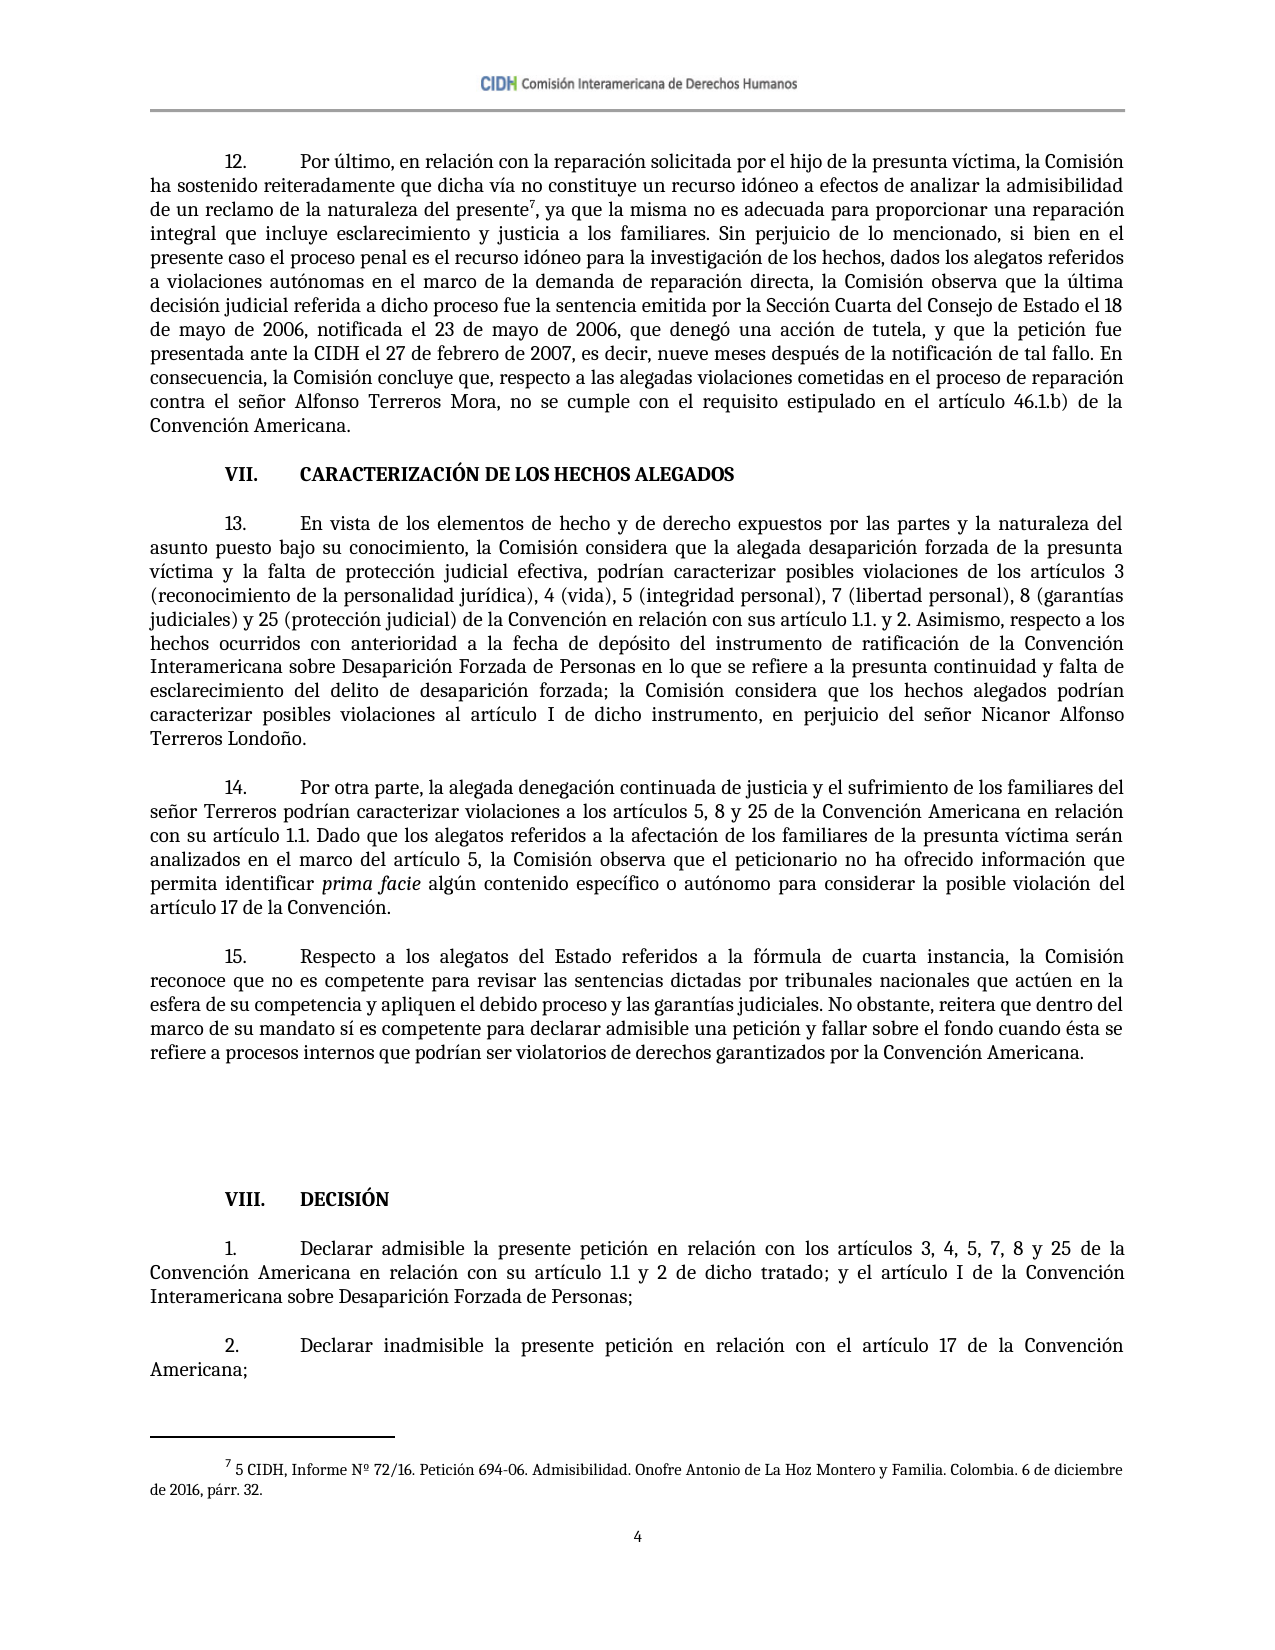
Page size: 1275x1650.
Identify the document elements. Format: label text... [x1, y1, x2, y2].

list Por otra parte, la alegada denegación continuada de justicia y el sufrimiento de los familiares del señor Terreros podrían caracterizar violaciones a los artículos 5, 8 y 25 de la Convención Americana en relación con su artículo 1.1. Dado que los alegatos referidos a la afectación de los familiares de la presunta víctima serán analizados en el marco del artículo 5, la Comisión observa que el peticionario no ha ofrecido información que permita identificar prima facie algún contenido específico o autónomo para considerar la posible violación del artículo 17 de la Convención. [150, 776, 1125, 920]
list Declarar inadmisible la presente petición en relación con el artículo 17 de la Convención Americana; [150, 1333, 1125, 1381]
picture [475, 75, 800, 93]
list VIII. DECISIÓN [225, 1187, 1125, 1211]
list En vista de los elementos de hecho y de derecho expuestos por las partes y la naturaleza del asunto puesto bajo su conocimiento, la Comisión considera que la alegada desaparición forzada de la presunta víctima y la falta de protección judicial efectiva, podrían caracterizar posibles violaciones de los artículos 3 (reconocimiento de la personalidad jurídica), 4 (vida), 5 (integridad personal), 7 (libertad personal), 8 (garantías judiciales) y 25 (protección judicial) de la Convención en relación con sus artículo 1.1. y 2. Asimismo, respecto a los hechos ocurridos con anterioridad a la fecha de depósito del instrumento de ratificación de la Convención Interamericana sobre Desaparición Forzada de Personas en lo que se refiere a la presunta continuidad y falta de esclarecimiento del delito de desaparición forzada; la Comisión considera que los hechos alegados podrían caracterizar posibles violaciones al artículo I de dicho instrumento, en perjuicio del señor Nicanor Alfonso Terreros Londoño. [150, 511, 1125, 751]
list VII. CARACTERIZACIÓN DE LOS HECHOS ALEGADOS [225, 462, 1125, 486]
list Por último, en relación con la reparación solicitada por el hijo de la presunta víctima, la Comisión ha sostenido reiteradamente que dicha vía no constituye un recurso idóneo a efectos de analizar la admisibilidad de un reclamo de la naturaleza del presente, ya que la misma no es adecuada para proporcionar una reparación integral que incluye esclarecimiento y justicia a los familiares. Sin perjuicio de lo mencionado, si bien en el presente caso el proceso penal es el recurso idóneo para la investigación de los hechos, dados los alegatos referidos a violaciones autónomas en el marco de la demanda de reparación directa, la Comisión observa que la última decisión judicial referida a dicho proceso fue la sentencia emitida por la Sección Cuarta del Consejo de Estado el 18 de mayo de 2006, notificada el 23 de mayo de 2006, que denegó una acción de tutela, y que la petición fue presentada ante la CIDH el 27 de febrero de 2007, es decir, nueve meses después de la notificación de tal fallo. En consecuencia, la Comisión concluye que, respecto a las alegadas violaciones cometidas en el proceso de reparación contra el señor Alfonso Terreros Mora, no se cumple con el requisito estipulado en el artículo 46.1.b) de la Convención Americana. [150, 150, 1125, 437]
list Declarar admisible la presente petición en relación con los artículos 3, 4, 5, 7, 8 y 25 de la Convención Americana en relación con su artículo 1.1 y 2 de dicho tratado; y el artículo I de la Convención Interamericana sobre Desaparición Forzada de Personas; [150, 1236, 1125, 1308]
list Respecto a los alegatos del Estado referidos a la fórmula de cuarta instancia, la Comisión reconoce que no es competente para revisar las sentencias dictadas por tribunales nacionales que actúen en la esfera de su competencia y apliquen el debido proceso y las garantías judiciales. No obstante, reitera que dentro del marco de su mandato sí es competente para declarar admisible una petición y fallar sobre el fondo cuando ésta se refiere a procesos internos que podrían ser violatorios de derechos garantizados por la Convención Americana. [150, 945, 1125, 1064]
